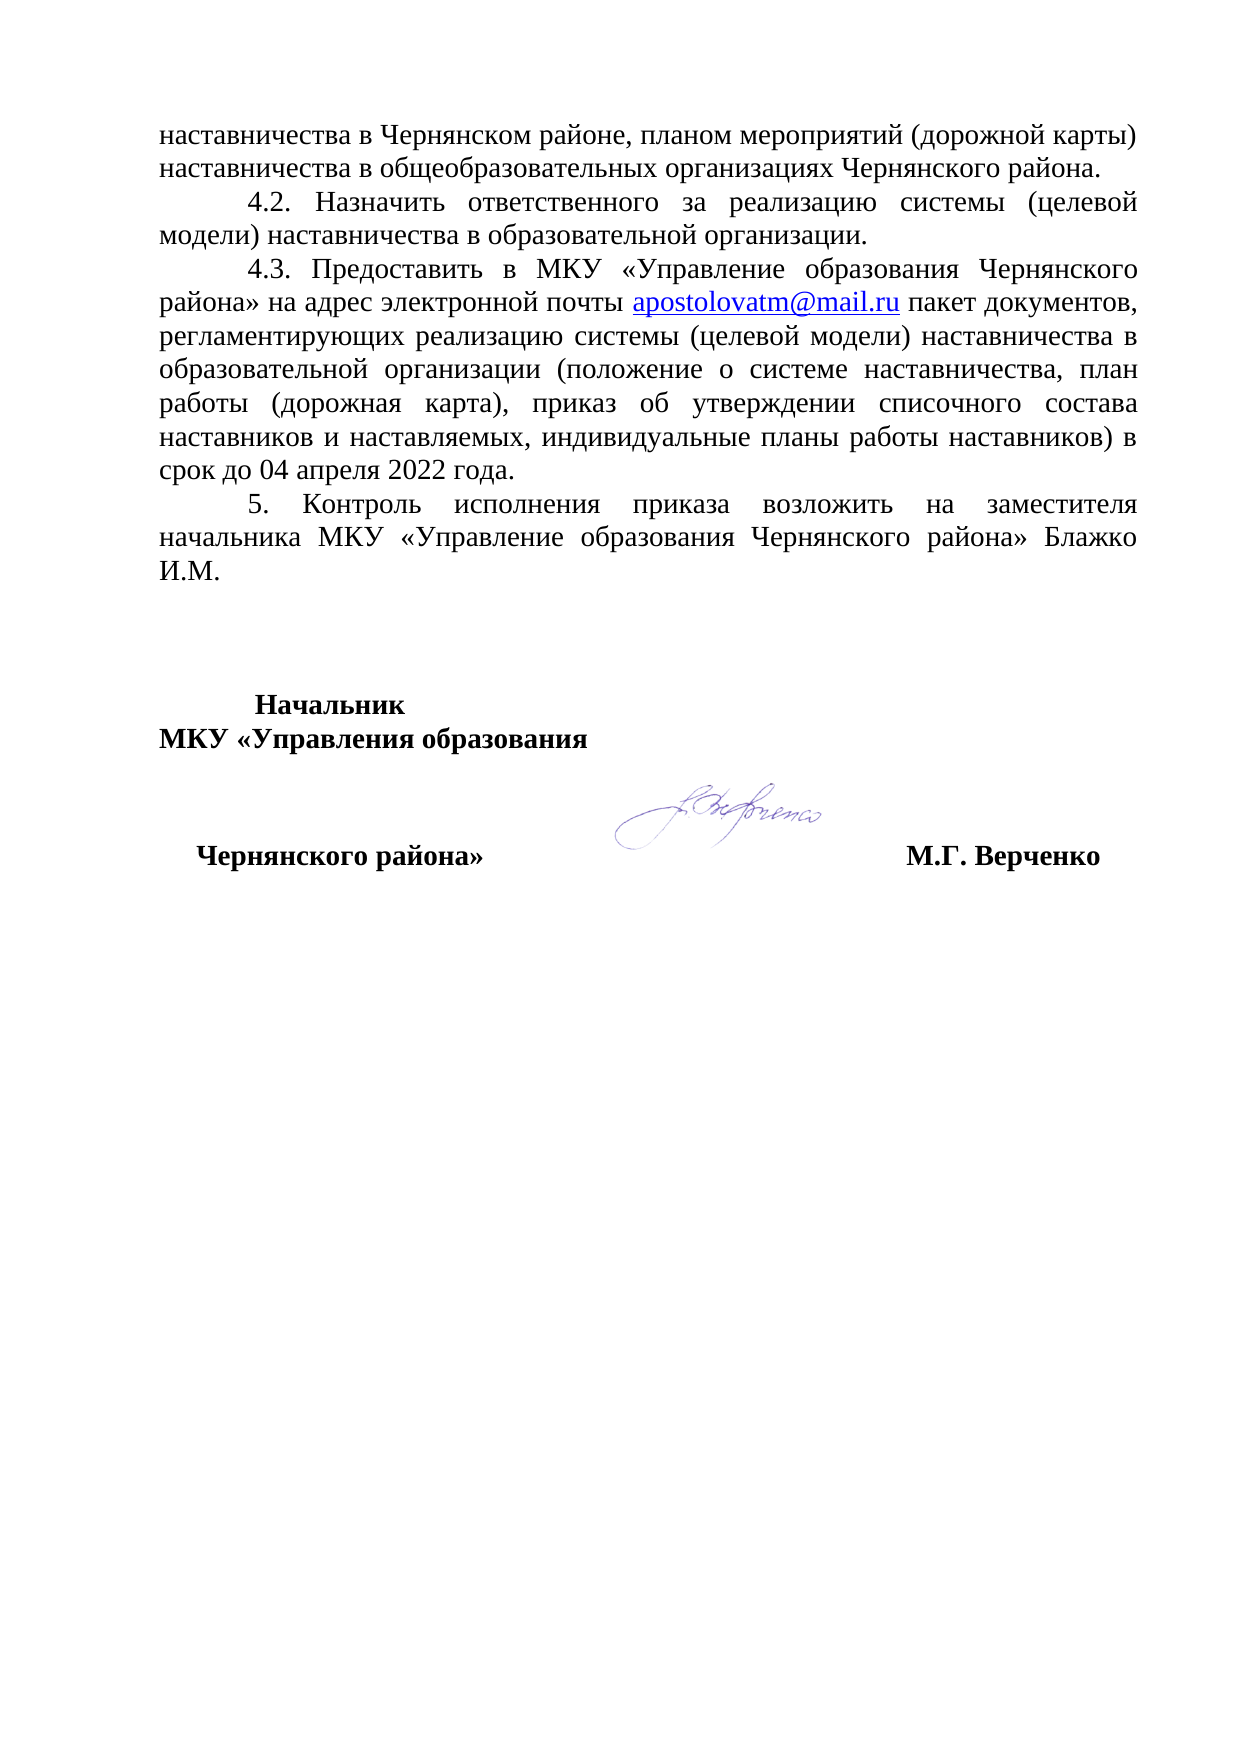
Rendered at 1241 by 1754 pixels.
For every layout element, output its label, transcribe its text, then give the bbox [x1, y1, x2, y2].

picture [613, 756, 822, 838]
list Контроль исполнения приказа возложить на заместителя начальника МКУ «Управление образования Чернянского района» Блажко И.М. [159, 486, 1137, 587]
text наставничества в Чернянском районе, планом мероприятий (дорожной карты) наставничества в общеобразовательных организациях Чернянского района. [159, 117, 1138, 184]
subtitle Начальник [254, 688, 1151, 721]
subtitle Чернянского района» М.Г. Верченко [196, 838, 1151, 872]
list Предоставить в МКУ «Управление образования Чернянского района» на адрес электронной почты apostolovatm@mail.ru пакет документов, регламентирующих реализацию системы (целевой модели) наставничества в образовательной организации (положение о системе наставничества, план работы (дорожная карта), приказ об утверждении списочного состава наставников и наставляемых, индивидуальные планы работы наставников) в срок до 04 апреля 2022 года. [159, 251, 1138, 486]
list Назначить ответственного за реализацию системы (целевой модели) наставничества в образовательной организации. [159, 184, 1137, 251]
text МКУ «Управления образования [159, 721, 1151, 755]
